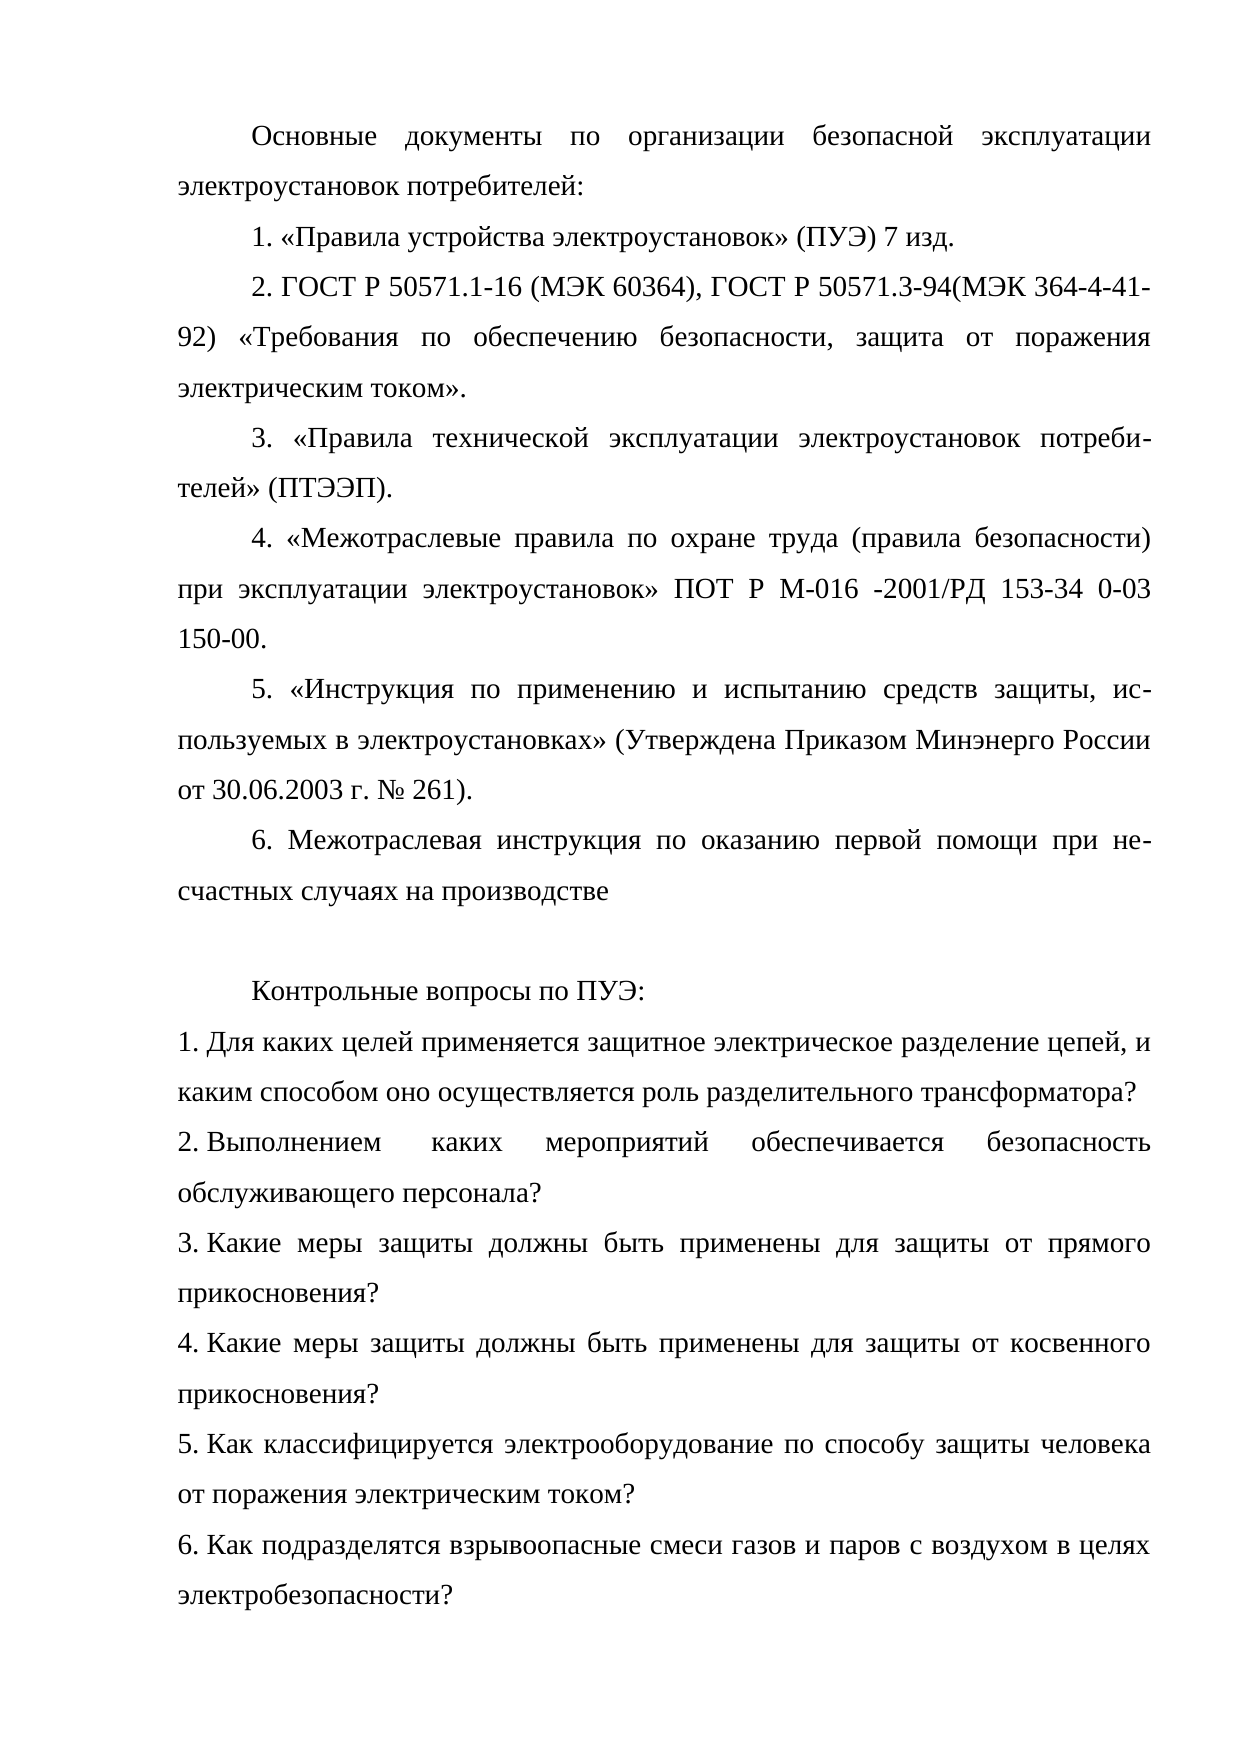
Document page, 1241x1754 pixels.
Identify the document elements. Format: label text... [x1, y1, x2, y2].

text 1. «Правила устройства электроустановок» (ПУЭ) 7 изд. [177, 219, 1152, 252]
text Контрольные вопросы по ПУЭ: [177, 973, 1152, 1007]
text 2. Выполнением каких мероприятий обеспечивается безопасность обслуживающего персонала? [177, 1124, 1152, 1208]
text 2. ГОСТ Р 50571.1-16 (МЭК 60364), ГОСТ Р 50571.3-94(МЭК 364-4-41-92) «Требования по обеспечению безопасности, защита от поражения электрическим током». [177, 269, 1152, 403]
text 3. Какие меры защиты должны быть применены для защиты от прямого прикосновения? [177, 1225, 1152, 1309]
text 3. «Правила технической эксплуатации электроустановок потребителей» (ПТЭЭП). [177, 420, 1152, 504]
text 4. Какие меры защиты должны быть применены для защиты от косвенного прикосновения? [177, 1326, 1152, 1409]
text 4. «Межотраслевые правила по охране труда (правила безопасности) при эксплуатации электроустановок» ПОТ Р М-016 -2001/РД 153-34 0-03 150-00. [177, 521, 1152, 655]
text 5. «Инструкция по применению и испытанию средств защиты, используемых в электроустановках» (Утверждена Приказом Минэнерго России от 30.06.2003 г. № 261). [177, 672, 1152, 806]
text 6. Межотраслевая инструкция по оказанию первой помощи при несчастных случаях на производстве [177, 822, 1152, 906]
text 1. Для каких целей применяется защитное электрическое разделение цепей, и каким способом оно осуществляется роль разделительного трансформатора? [177, 1024, 1152, 1108]
text 5. Как классифицируется электрооборудование по способу защиты человека от поражения электрическим током? [177, 1426, 1152, 1510]
text 6. Как подразделятся взрывоопасные смеси газов и паров с воздухом в целях электробезопасности? [177, 1527, 1152, 1611]
text Основные документы по организации безопасной эксплуатации электроустановок потребителей: [177, 118, 1152, 202]
